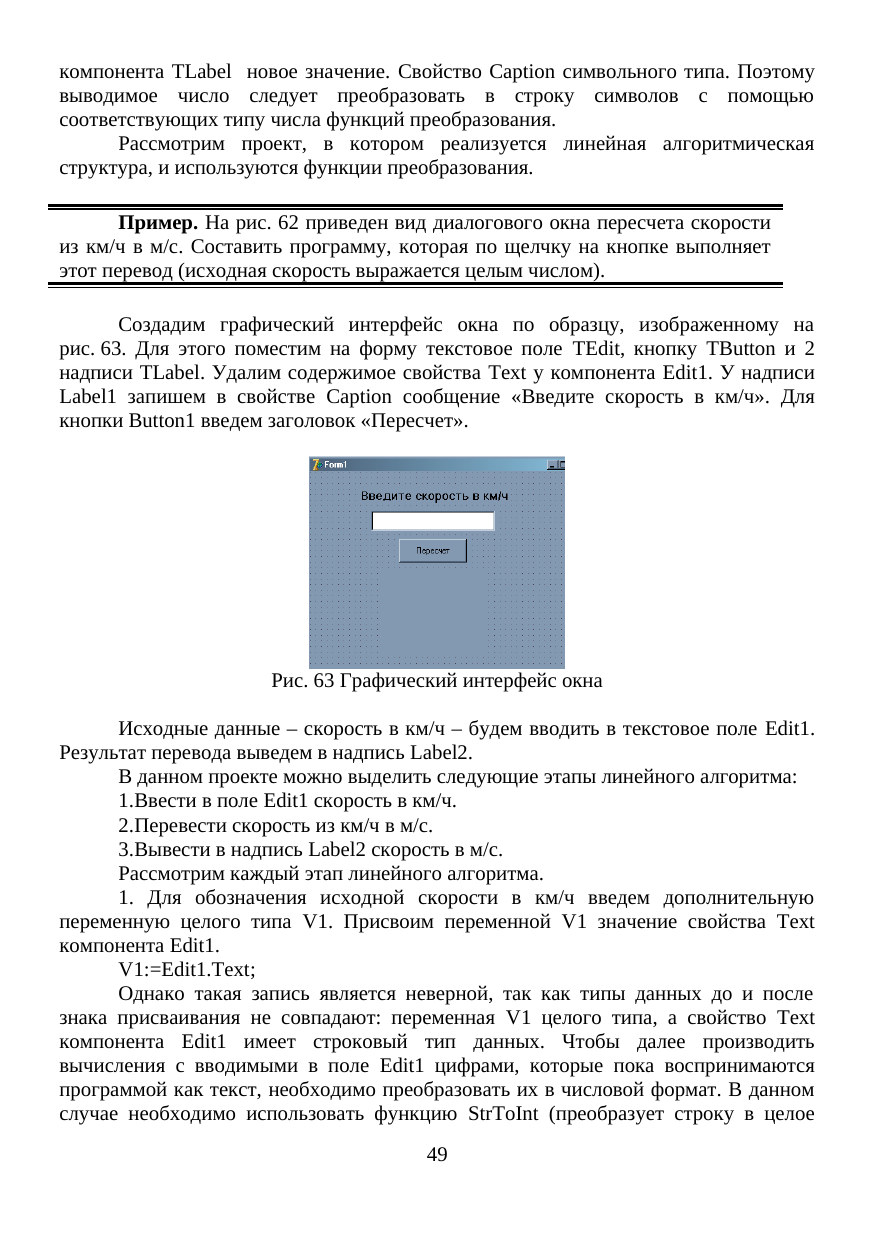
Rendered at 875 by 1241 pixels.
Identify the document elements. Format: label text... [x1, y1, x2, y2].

text Исходные данные – скорость в км/ч – будем вводить в текстовое поле Edit1. Результат перевода выведем в надпись Label2. [59, 716, 815, 764]
list Ввести в поле Edit1 скорость в км/ч. [118, 788, 815, 812]
list Перевести скорость из км/ч в м/с. [118, 812, 815, 837]
table_header Пример. На рис. 62 приведен вид диалогового окна пересчета скорости из км/ч в м/с. Составить программу, которая по щелчку на кнопке выполняет этот перевод (исходная скорость выражается целым числом). [48, 210, 783, 282]
text V1:=Edit1.Text; [59, 957, 815, 981]
text Рассмотрим проект, в котором реализуется линейная алгоритмическая структура, и используются функции преобразования. [59, 131, 815, 179]
text В данном проекте можно выделить следующие этапы линейного алгоритма: [59, 764, 815, 788]
picture [309, 456, 565, 669]
text 1. Для обозначения исходной скорости в км/ч введем дополнительную переменную целого типа V1. Присвоим переменной V1 значение свойства Text компонента Edit1. [59, 885, 815, 957]
text Рис. 63 Графический интерфейс окна [59, 668, 815, 692]
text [59, 981, 815, 1125]
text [59, 59, 815, 131]
text Рассмотрим каждый этап линейного алгоритма. [59, 861, 815, 885]
text Создадим графический интерфейс окна по образцу, изображенному на рис. 63. Для этого поместим на форму текстовое поле TEdit, кнопку TButton и 2 надписи TLabel. Удалим содержимое свойства Text у компонента Edit1. У надписи Label1 запишем в свойстве Caption сообщение «Введите скорость в км/ч». Для кнопки Button1 введем заголовок «Пересчет». [59, 312, 815, 432]
list Вывести в надпись Label2 скорость в м/с. [118, 837, 815, 861]
